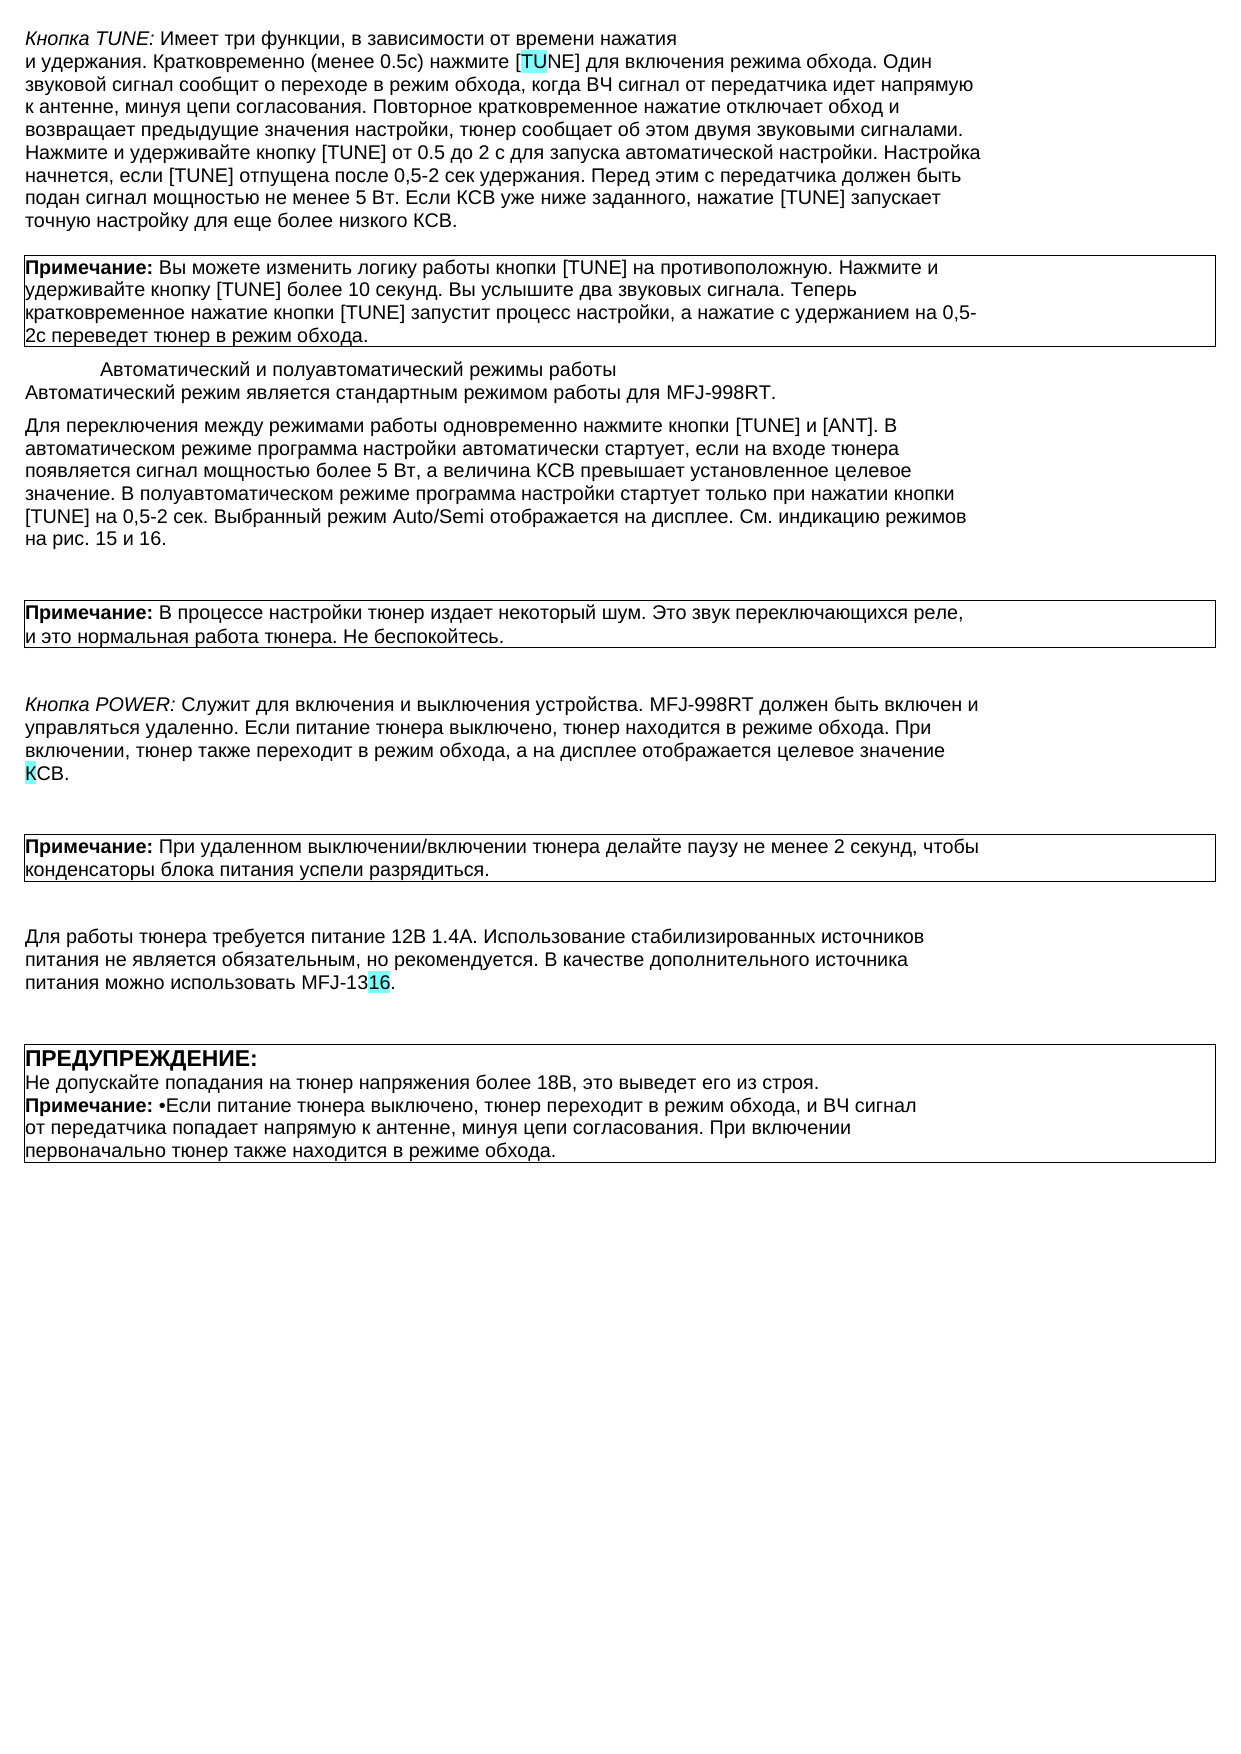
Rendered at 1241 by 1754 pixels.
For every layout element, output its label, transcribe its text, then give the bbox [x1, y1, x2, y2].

text Для работы тюнера требуется питание 12В 1.4А. Использование стабилизированных источников питания не является обязательным, но рекомендуется. В качестве дополнительного источника питания можно использовать MFJ-1316. [25, 925, 1215, 993]
text Для переключения между режимами работы одновременно нажмите кнопки [TUNE] и [ANT]. В автоматическом режиме программа настройки автоматически стартует, если на входе тюнера появляется сигнал мощностью более 5 Вт, а величина КСВ превышает установленное целевое значение. В полуавтоматическом режиме программа настройки стартует только при нажатии кнопки [TUNE] на 0,5-2 сек. Выбранный режим Auto/Semi отображается на дисплее. См. индикацию режимов на рис. 15 и 16. [25, 414, 1215, 550]
text Примечание: Вы можете изменить логику работы кнопки [TUNE] на противоположную. Нажмите и удерживайте кнопку [TUNE] более 10 секунд. Вы услышите два звуковых сигнала. Теперь кратковременное нажатие кнопки [TUNE] запустит процесс настройки, а нажатие с удержанием на 0,5- 2с переведет тюнер в режим обхода. [25, 256, 1215, 346]
text и удержания. Кратковременно (менее 0.5с) нажмите [TUNE] для включения режима обхода. Один звуковой сигнал сообщит о переходе в режим обхода, когда ВЧ сигнал от передатчика идет напрямую к антенне, минуя цепи согласования. Повторное кратковременное нажатие отключает обход и возвращает предыдущие значения настройки, тюнер сообщает об этом двумя звуковыми сигналами. Нажмите и удерживайте кнопку [TUNE] от 0.5 до 2 с для запуска автоматической настройки. Настройка начнется, если [TUNE] отпущена после 0,5-2 сек удержания. Перед этим с передатчика должен быть подан сигнал мощностью не менее 5 Вт. Если КСВ уже ниже заданного, нажатие [TUNE] запускает точную настройку для еще более низкого КСВ. [25, 50, 1215, 232]
text ПРЕДУПРЕЖДЕНИЕ: [25, 1045, 1215, 1070]
text Кнопка POWER: Служит для включения и выключения устройства. MFJ-998RT должен быть включен и управляться удаленно. Если питание тюнера выключено, тюнер находится в режиме обхода. При включении, тюнер также переходит в режим обхода, а на дисплее отображается целевое значение КСВ. [25, 693, 1215, 784]
text Автоматический и полуавтоматический режимы работы Автоматический режим является стандартным режимом работы для MFJ-998RT. [25, 358, 1009, 403]
text Кнопка TUNE: Имеет три функции, в зависимости от времени нажатия [25, 27, 1215, 50]
text Примечание: В процессе настройки тюнер издает некоторый шум. Это звук переключающихся реле, и это нормальная работа тюнера. Не беспокойтесь. [25, 601, 1215, 647]
text Не допускайте попадания на тюнер напряжения более 18В, это выведет его из строя. Примечание: •Если питание тюнера выключено, тюнер переходит в режим обхода, и ВЧ сигнал от передатчика попадает напрямую к антенне, минуя цепи согласования. При включении первоначально тюнер также находится в режиме обхода. [25, 1070, 1215, 1162]
text Примечание: При удаленном выключении/включении тюнера делайте паузу не менее 2 секунд, чтобы конденсаторы блока питания успели разрядиться. [25, 835, 1215, 881]
